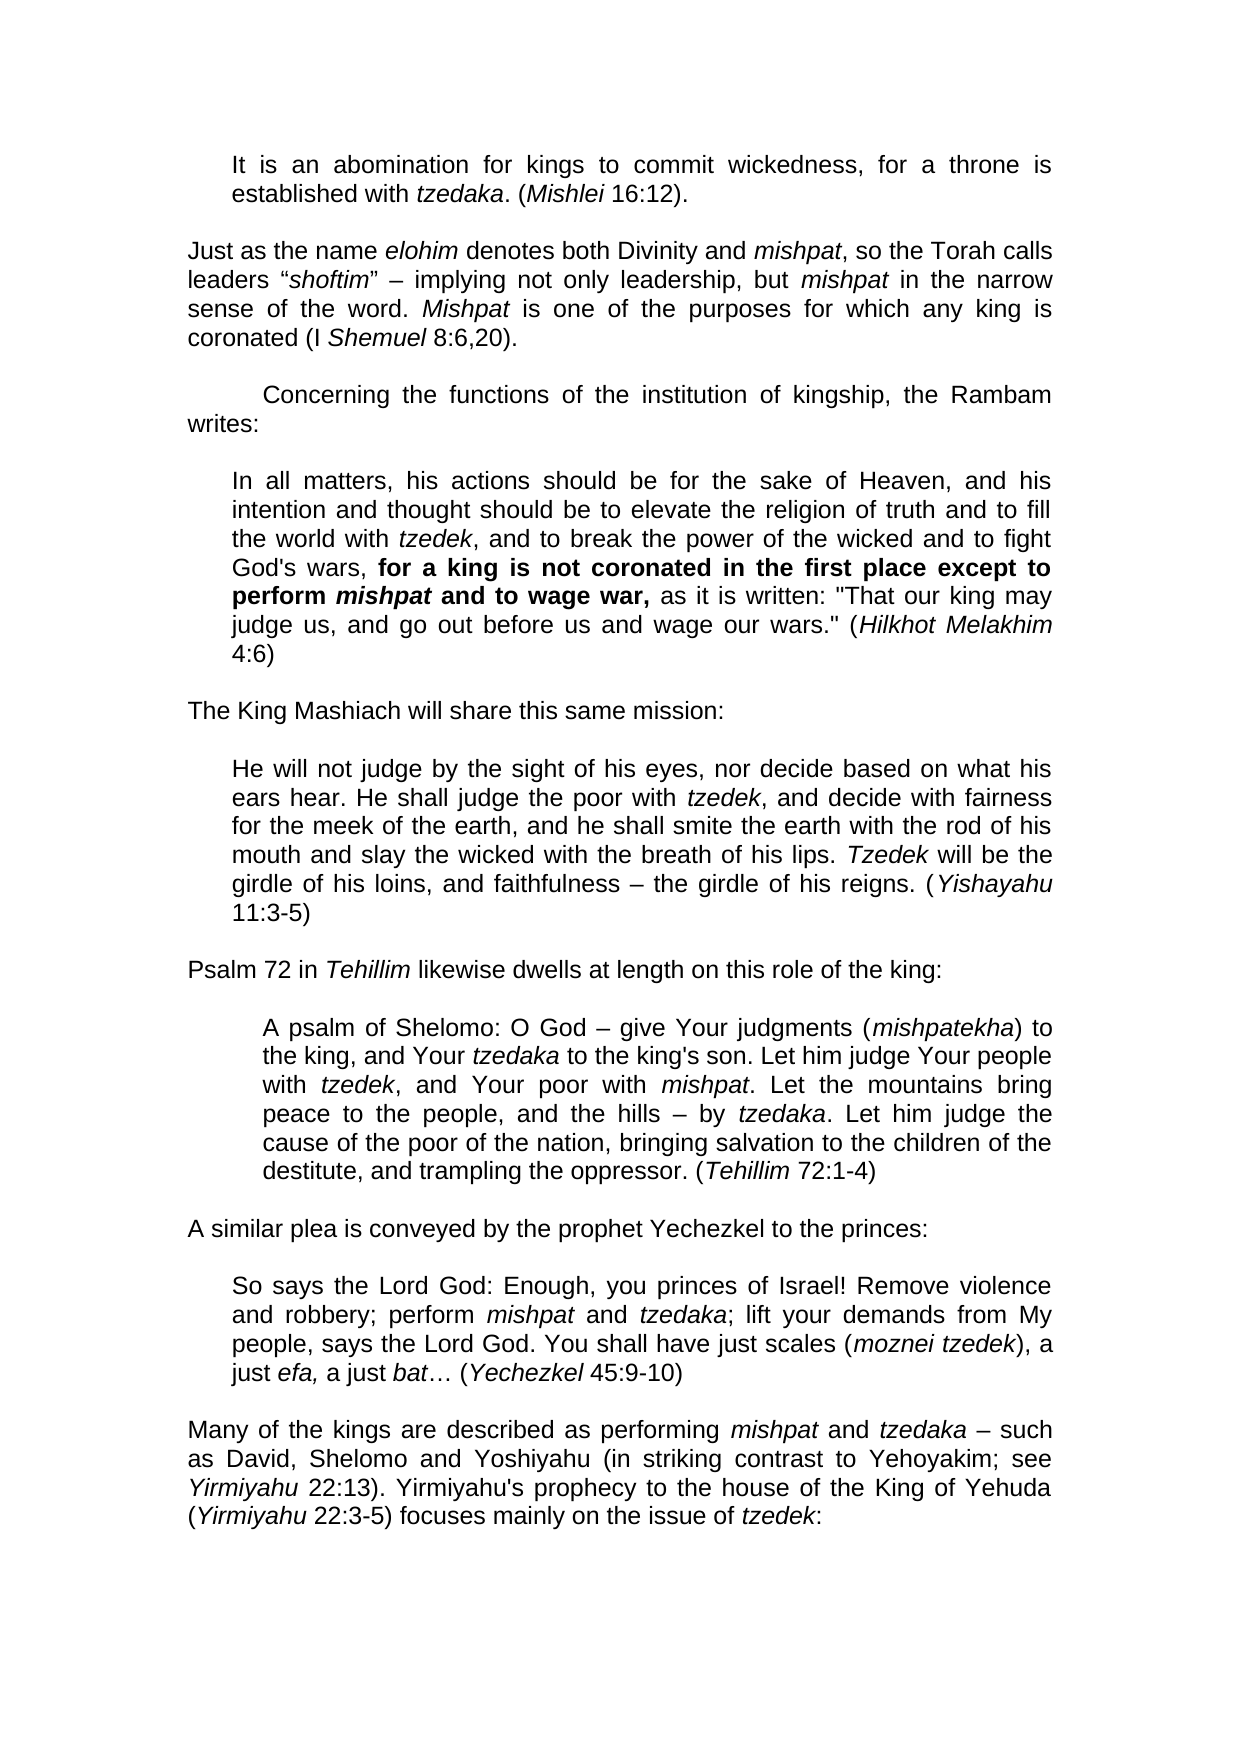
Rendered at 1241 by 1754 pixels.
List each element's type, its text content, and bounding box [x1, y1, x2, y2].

text It is an abomination for kings to commit wickedness, for a throne is established with tzedaka. (Mishlei 16:12). [231, 150, 1053, 207]
text He will not judge by the sight of his eyes, nor decide based on what his ears hear. He shall judge the poor with tzedek, and decide with fairness for the meek of the earth, and he shall smite the earth with the rod of his mouth and slay the wicked with the breath of his lips. Tzedek will be the girdle of his loins, and faithfulness – the girdle of his reigns. (Yishayahu 11:3-5) [232, 754, 1053, 926]
text Psalm 72 in Tehillim likewise dwells at length on this role of the king: [187, 955, 1053, 984]
text A similar plea is conveyed by the prophet Yechezkel to the princes: [187, 1214, 1053, 1242]
text Many of the kings are described as performing mishpat and tzedaka – such as David, Shelomo and Yoshiyahu (in striking contrast to Yehoyakim; see Yirmiyahu 22:13). Yirmiyahu's prophecy to the house of the King of Yehuda (Yirmiyahu 22:3-5) focuses mainly on the issue of tzedek: [187, 1415, 1053, 1530]
text The King Mashiach will share this same mission: [187, 696, 1053, 725]
text A psalm of Shelomo: O God – give Your judgments (mishpatekha) to the king, and Your tzedaka to the king's son. Let him judge Your people with tzedek, and Your poor with mishpat. Let the mountains bring peace to the people, and the hills – by tzedaka. Let him judge the cause of the poor of the nation, bringing salvation to the children of the destitute, and trampling the oppressor. (Tehillim 72:1-4) [262, 1012, 1053, 1185]
text Just as the name elohim denotes both Divinity and mishpat, so the Torah calls leaders “shoftim” – implying not only leadership, but mishpat in the narrow sense of the word. Mishpat is one of the purposes for which any king is coronated (I Shemuel 8:6,20). [187, 236, 1053, 351]
text In all matters, his actions should be for the sake of Heaven, and his intention and thought should be to elevate the religion of truth and to fill the world with tzedek, and to break the power of the wicked and to fight God's wars, for a king is not coronated in the first place except to perform mishpat and to wage war, as it is written: "That our king may judge us, and go out before us and wage our wars." (Hilkhot Melakhim 4:6) [232, 466, 1053, 667]
text Concerning the functions of the institution of kingship, the Rambam writes: [187, 380, 1053, 437]
text So says the Lord God: Enough, you princes of Israel! Remove violence and robbery; perform mishpat and tzedaka; lift your demands from My people, says the Lord God. You shall have just scales (moznei tzedek), a just efa, a just bat… (Yechezkel 45:9-10) [232, 1271, 1053, 1386]
